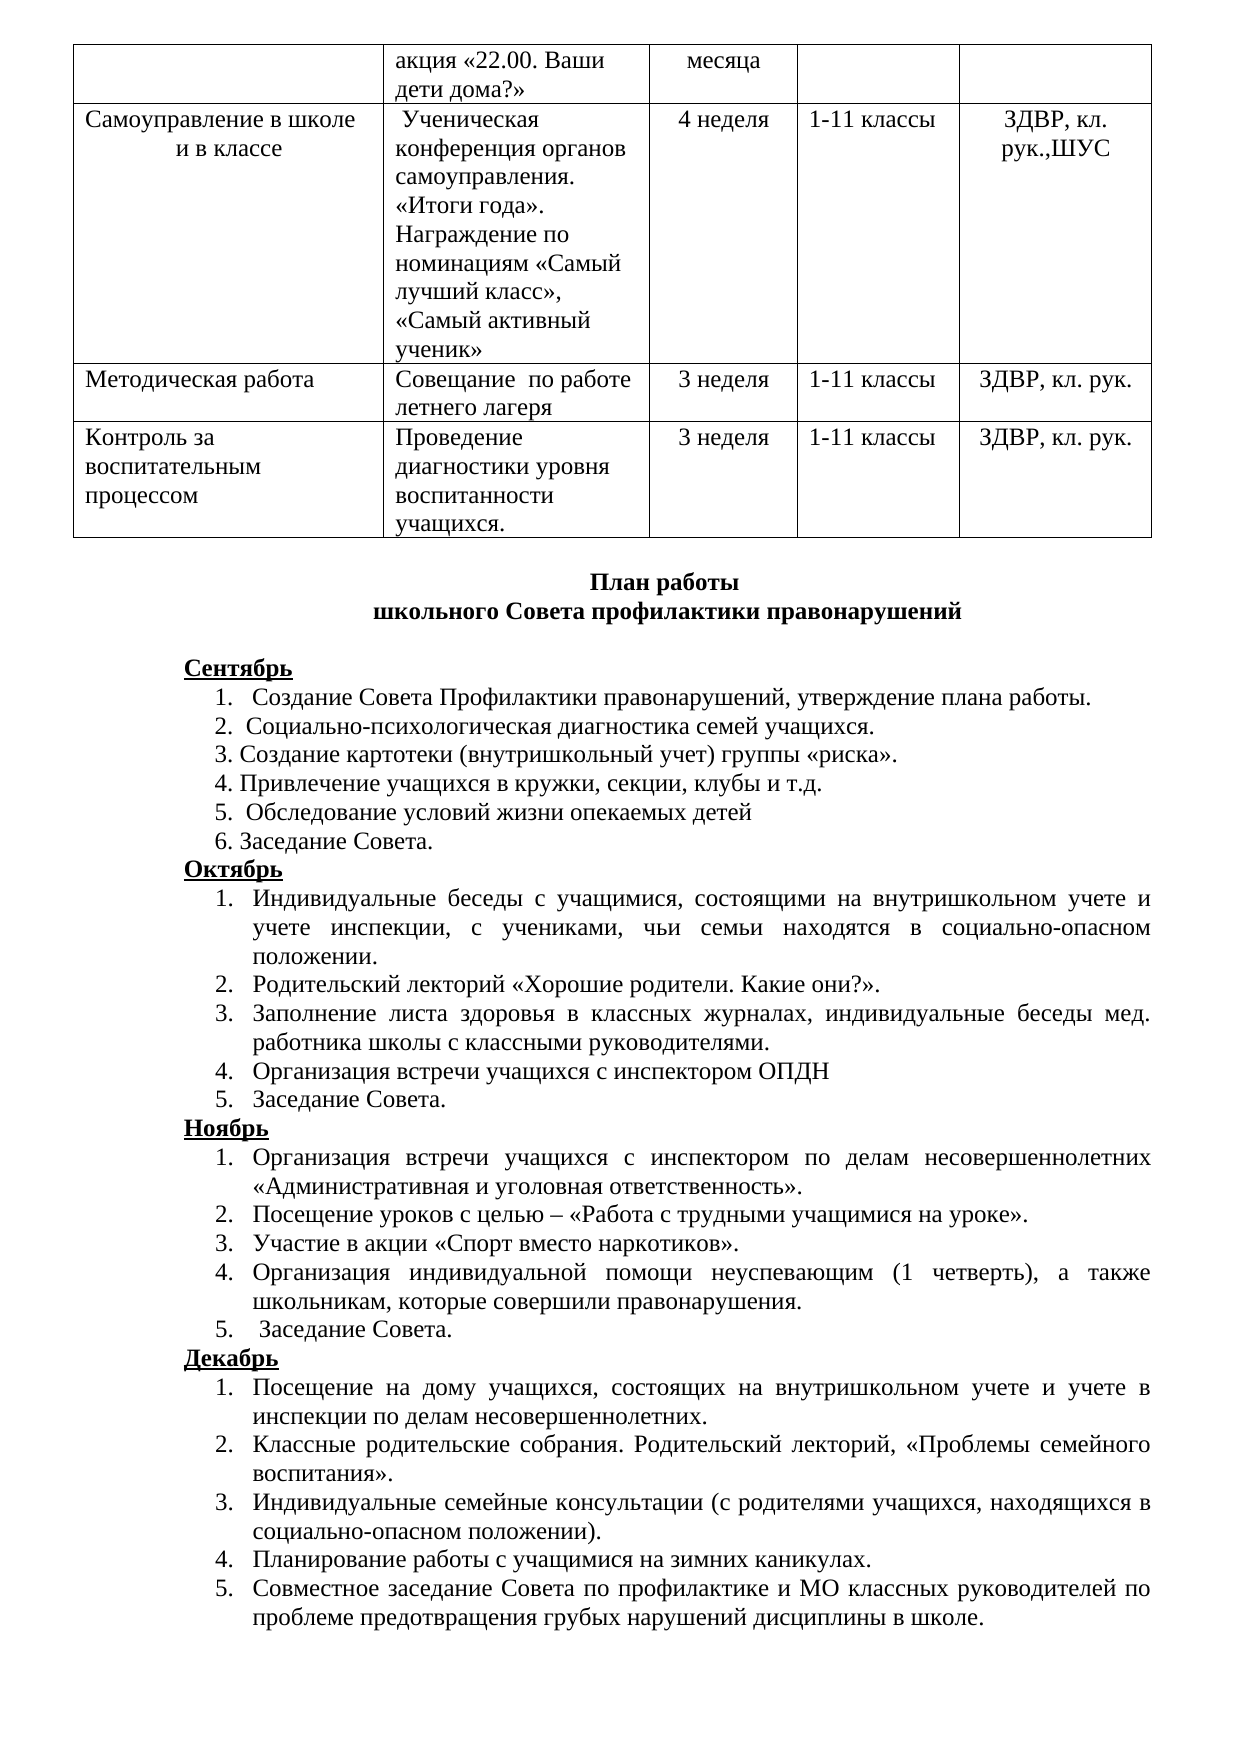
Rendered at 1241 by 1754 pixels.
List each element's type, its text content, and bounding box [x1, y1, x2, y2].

text школьного Совета профилактики правонарушений [177, 596, 1152, 624]
text Ноябрь [183, 1113, 1152, 1142]
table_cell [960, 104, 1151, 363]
text 4. Привлечение учащихся в кружки, секции, клубы и т.д. [214, 768, 1152, 797]
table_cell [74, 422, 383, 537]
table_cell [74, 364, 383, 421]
text 2. Социально-психологическая диагностика семей учащихся. [214, 711, 1152, 739]
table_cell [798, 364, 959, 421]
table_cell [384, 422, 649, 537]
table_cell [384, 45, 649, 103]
list Индивидуальные семейные консультации (с родителями учащихся, находящихся в социально-опасном положении). [215, 1487, 1152, 1544]
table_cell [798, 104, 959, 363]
text Октябрь [183, 854, 1152, 883]
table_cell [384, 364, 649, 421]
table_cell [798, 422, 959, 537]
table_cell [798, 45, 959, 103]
list Организация встречи учащихся с инспектором по делам несовершеннолетних «Административная и уголовная ответственность». [215, 1142, 1152, 1199]
list Индивидуальные беседы с учащимися, состоящими на внутришкольном учете и учете инспекции, с учениками, чьи семьи находятся в социально-опасном положении. [215, 883, 1152, 969]
list Заполнение листа здоровья в классных журналах, индивидуальные беседы мед. работника школы с классными руководителями. [215, 998, 1152, 1056]
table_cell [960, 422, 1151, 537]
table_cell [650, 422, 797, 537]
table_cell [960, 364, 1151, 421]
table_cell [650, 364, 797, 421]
list Участие в акции «Спорт вместо наркотиков». [215, 1228, 1152, 1257]
list Совместное заседание Совета по профилактике и МО классных руководителей по проблеме предотвращения грубых нарушений дисциплины в школе. [215, 1573, 1152, 1631]
list Организация встречи учащихся с инспектором ОПДН [215, 1056, 1152, 1084]
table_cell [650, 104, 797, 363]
text 6. Заседание Совета. [214, 826, 1152, 854]
text Сентябрь [183, 653, 1152, 682]
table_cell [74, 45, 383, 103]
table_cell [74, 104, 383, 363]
list Посещение уроков с целью – «Работа с трудными учащимися на уроке». [215, 1199, 1152, 1228]
list Заседание Совета. [215, 1084, 1152, 1113]
text Декабрь [183, 1343, 1152, 1372]
list Заседание Совета. [215, 1314, 1152, 1343]
list Планирование работы с учащимися на зимних каникулах. [215, 1544, 1152, 1573]
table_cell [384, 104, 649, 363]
text 5. Обследование условий жизни опекаемых детей [214, 797, 1152, 826]
list Посещение на дому учащихся, состоящих на внутришкольном учете и учете в инспекции по делам несовершеннолетних. [215, 1372, 1152, 1429]
list Организация индивидуальной помощи неуспевающим (1 четверть), а также школьникам, которые совершили правонарушения. [215, 1257, 1152, 1314]
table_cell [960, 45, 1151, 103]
text 1. Создание Совета Профилактики правонарушений, утверждение плана работы. [214, 682, 1152, 711]
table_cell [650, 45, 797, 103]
list Родительский лекторий «Хорошие родители. Какие они?». [215, 969, 1152, 998]
text 3. Создание картотеки (внутришкольный учет) группы «риска». [214, 739, 1152, 768]
list Классные родительские собрания. Родительский лекторий, «Проблемы семейного воспитания». [215, 1429, 1152, 1487]
text План работы [177, 567, 1152, 596]
